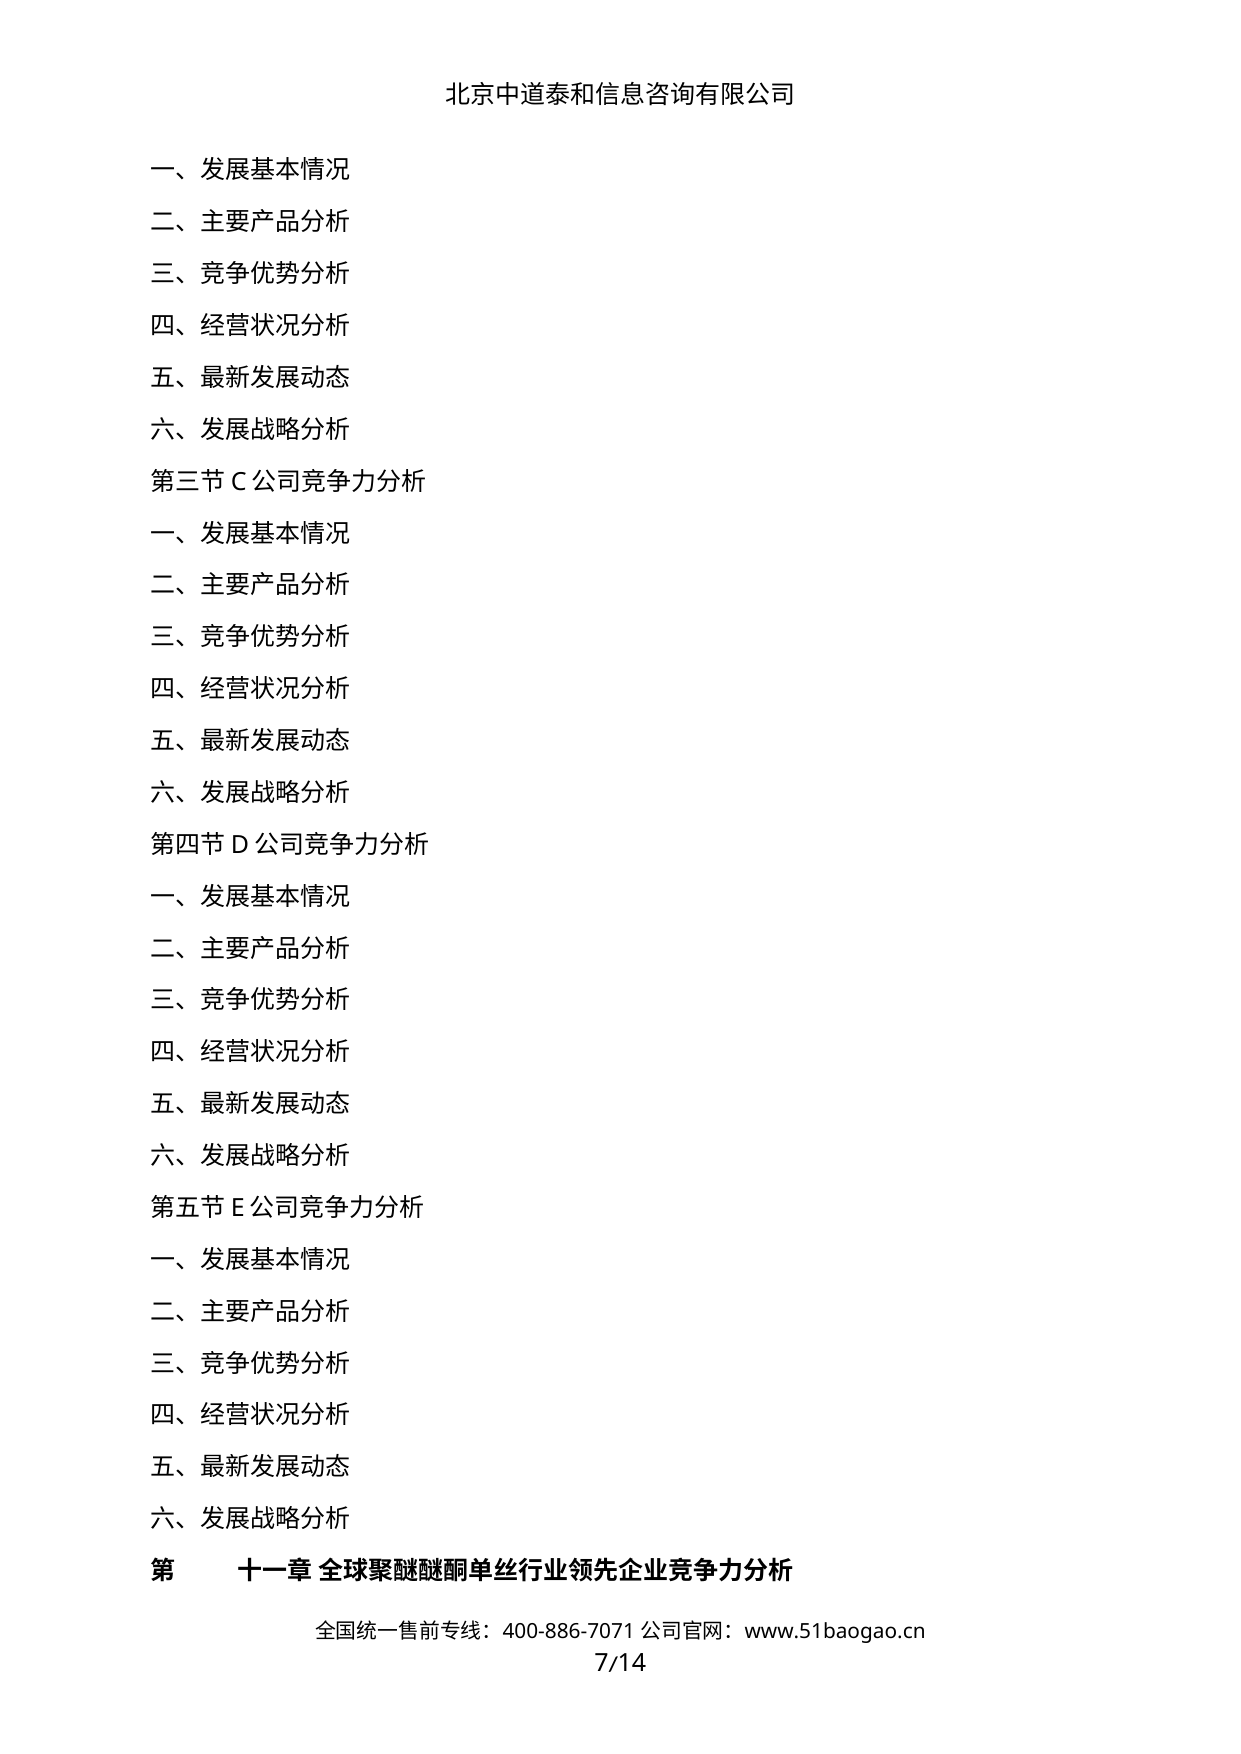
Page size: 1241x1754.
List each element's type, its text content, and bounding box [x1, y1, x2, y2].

text 第三节 C公司竞争力分析 [150, 461, 1090, 497]
text 五、最新发展动态 [150, 357, 1090, 394]
text 一、发展基本情况 [150, 513, 1090, 549]
text 二、主要产品分析 [150, 565, 1090, 601]
text 五、最新发展动态 [150, 721, 1090, 757]
text 四、经营状况分析 [150, 1032, 1090, 1068]
text 第四节 D公司竞争力分析 [150, 824, 1090, 861]
text 第 十一章 全球聚醚醚酮单丝行业领先企业竞争力分析 [150, 1551, 1090, 1587]
text 三、竞争优势分析 [150, 254, 1090, 290]
text 六、发展战略分析 [150, 772, 1090, 809]
text 三、竞争优势分析 [150, 1343, 1090, 1379]
text 六、发展战略分析 [150, 1136, 1090, 1172]
text 第五节 E公司竞争力分析 [150, 1187, 1090, 1224]
text 六、发展战略分析 [150, 1499, 1090, 1535]
text 四、经营状况分析 [150, 306, 1090, 342]
text 三、竞争优势分析 [150, 980, 1090, 1016]
text 四、经营状况分析 [150, 1395, 1090, 1431]
text 二、主要产品分析 [150, 1291, 1090, 1327]
text 二、主要产品分析 [150, 202, 1090, 238]
text 二、主要产品分析 [150, 928, 1090, 964]
text 一、发展基本情况 [150, 150, 1090, 186]
text 一、发展基本情况 [150, 876, 1090, 912]
text 六、发展战略分析 [150, 409, 1090, 446]
text 一、发展基本情况 [150, 1239, 1090, 1276]
text 三、竞争优势分析 [150, 617, 1090, 653]
text 五、最新发展动态 [150, 1084, 1090, 1120]
text 四、经营状况分析 [150, 669, 1090, 705]
text 五、最新发展动态 [150, 1447, 1090, 1483]
